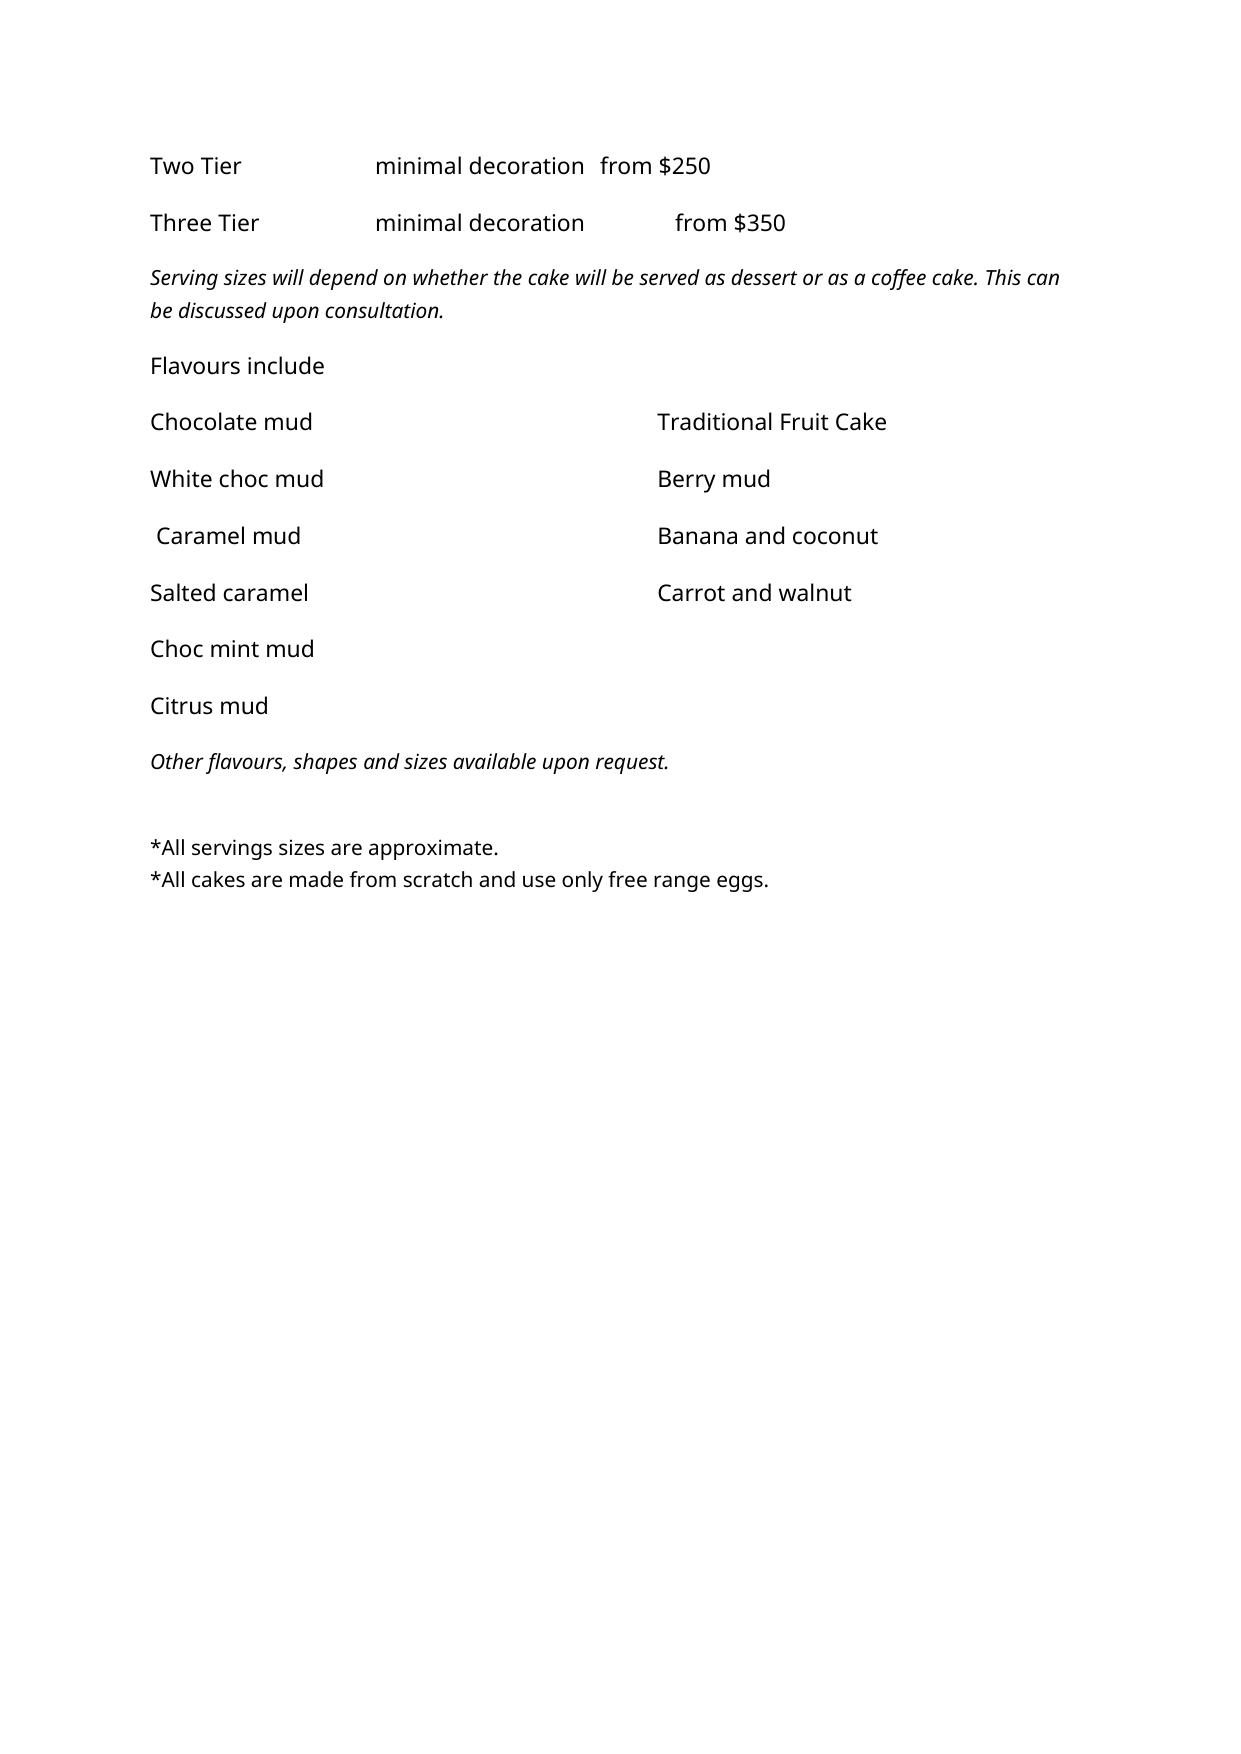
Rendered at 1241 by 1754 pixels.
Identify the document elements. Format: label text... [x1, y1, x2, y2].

text Three Tier minimal decoration from $350 [150, 207, 1090, 238]
text Caramel mud [150, 520, 583, 551]
text Salted caramel [150, 577, 583, 608]
text Chocolate mud [150, 406, 583, 438]
text Citrus mud [150, 690, 583, 721]
text Flavours include [150, 349, 1090, 381]
text Traditional Fruit Cake [657, 406, 1090, 438]
text Berry mud [657, 463, 1090, 494]
text *All cakes are made from scratch and use only free range eggs. [150, 866, 1090, 894]
text Other flavours, shapes and sizes available upon request. [150, 747, 1090, 775]
text Carrot and walnut [657, 577, 1090, 608]
text *All servings sizes are approximate. [150, 833, 1090, 861]
text Two Tier minimal decoration from $250 [150, 150, 1090, 181]
text Serving sizes will depend on whether the cake will be served as dessert or as a coffee cake. This can be discussed upon consultation. [150, 263, 1090, 324]
text Banana and coconut [657, 520, 1090, 551]
text Choc mint mud [150, 633, 583, 665]
text White choc mud [150, 463, 583, 494]
